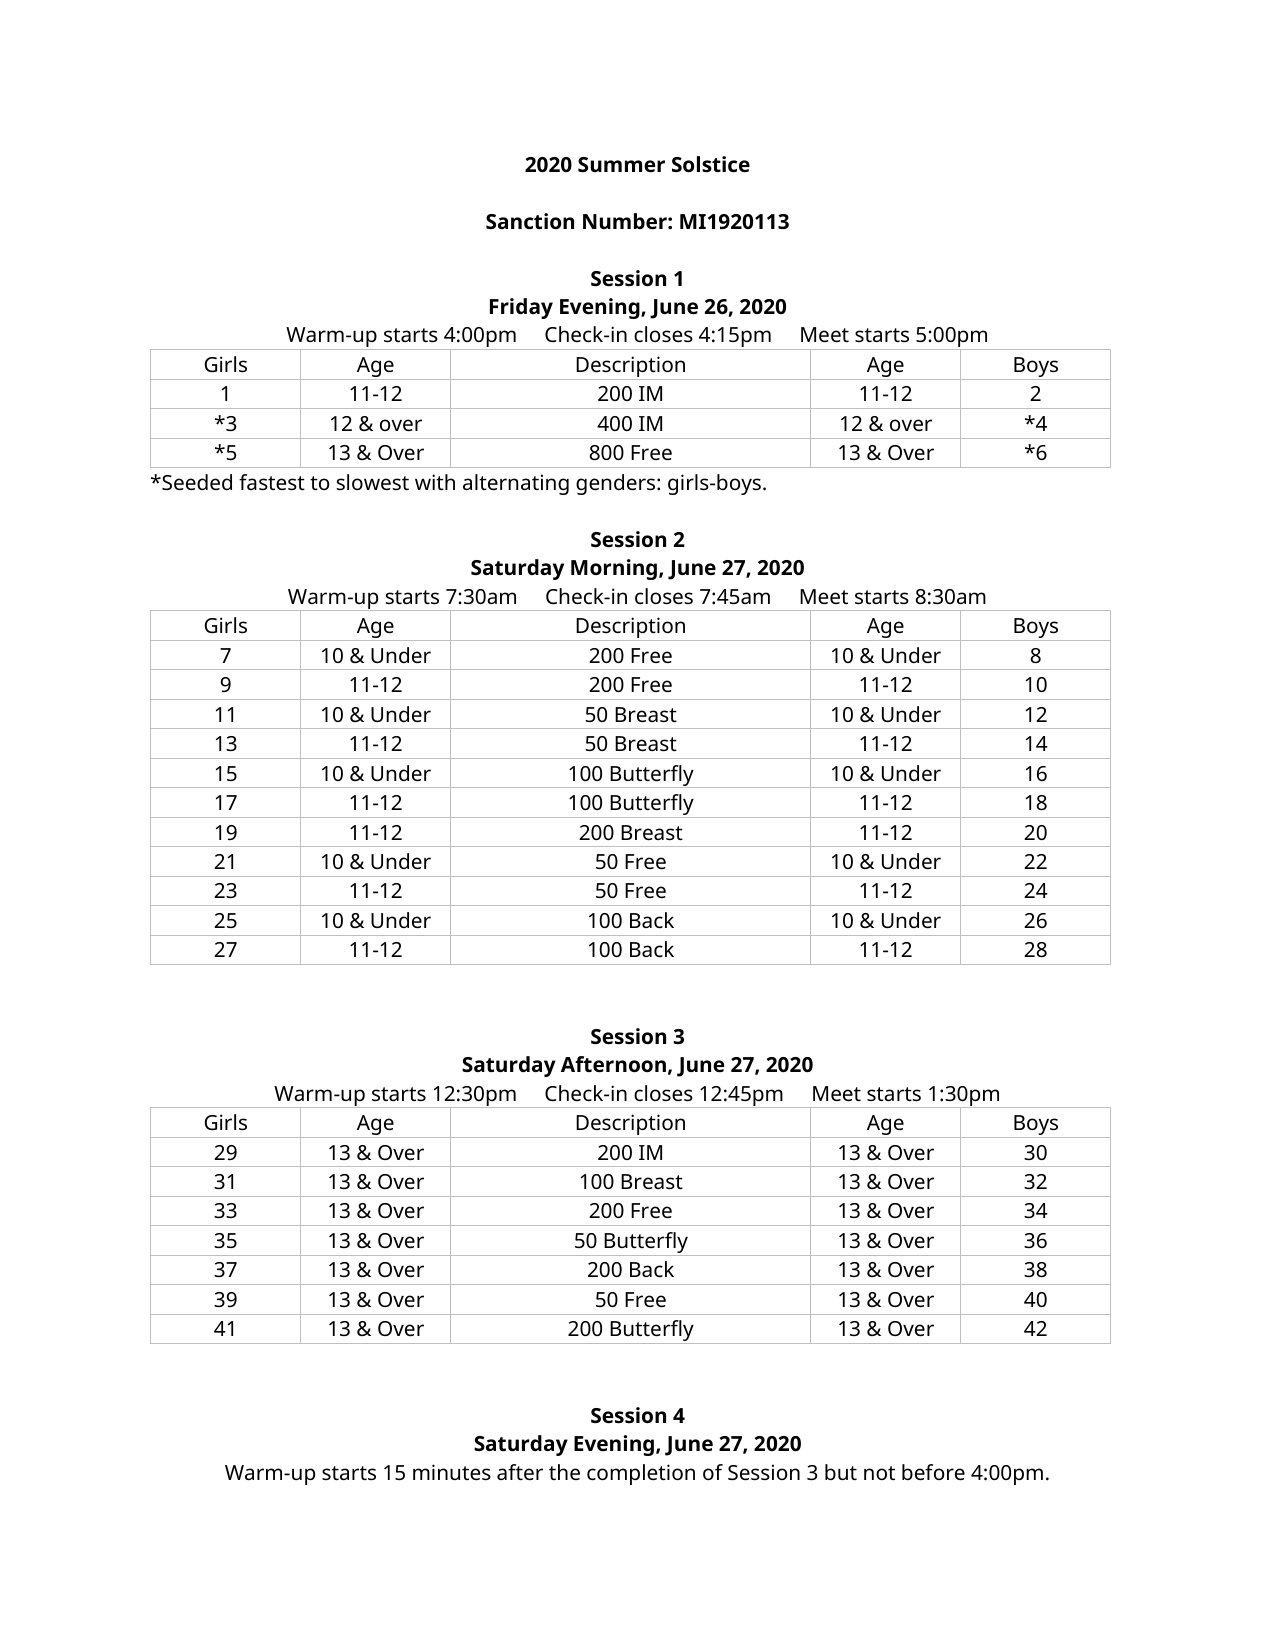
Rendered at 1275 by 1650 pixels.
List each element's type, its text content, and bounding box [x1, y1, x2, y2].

table_header Boys [961, 1108, 1110, 1137]
table_header Age [811, 1108, 960, 1137]
table_cell 7 [151, 641, 300, 669]
table_cell 12 [961, 700, 1110, 728]
table_cell 200 Butterfly [451, 1315, 810, 1343]
table_cell 50 Free [451, 877, 810, 905]
table_cell 50 Free [451, 1285, 810, 1313]
table_cell 50 Free [451, 847, 810, 876]
text Friday Evening, June 26, 2020 [150, 292, 1125, 321]
table_cell 200 Free [451, 641, 810, 669]
table_cell 34 [961, 1197, 1110, 1225]
table_cell 2 [961, 380, 1110, 408]
table_cell 40 [961, 1285, 1110, 1313]
table_cell 13 & Over [811, 1138, 960, 1166]
table_cell 200 IM [451, 380, 810, 408]
table_header Description [451, 350, 810, 378]
table_cell 12 & over [811, 409, 960, 437]
table_cell 11-12 [301, 380, 450, 408]
table_cell 10 & Under [301, 641, 450, 669]
table_cell 10 & Under [811, 641, 960, 669]
table_cell 27 [151, 936, 300, 964]
table_cell 13 & Over [811, 1256, 960, 1284]
text Warm-up starts 7:30am Check-in closes 7:45am Meet starts 8:30am [150, 582, 1125, 610]
table_cell 100 Breast [451, 1167, 810, 1196]
table_cell 30 [961, 1138, 1110, 1166]
table_cell 37 [151, 1256, 300, 1284]
table_cell 16 [961, 759, 1110, 787]
table_cell *5 [151, 439, 300, 467]
table_cell 11-12 [811, 788, 960, 817]
table_cell 13 & Over [811, 1315, 960, 1343]
table_cell 21 [151, 847, 300, 876]
table_cell 10 [961, 670, 1110, 699]
table_cell 13 & Over [811, 1167, 960, 1196]
table_cell *3 [151, 409, 300, 437]
table_cell 13 & Over [811, 1226, 960, 1254]
table_cell 14 [961, 729, 1110, 758]
table_cell 13 [151, 729, 300, 758]
table_cell 200 Back [451, 1256, 810, 1284]
table_cell 12 & over [301, 409, 450, 437]
table_cell 1 [151, 380, 300, 408]
table_cell 50 Butterfly [451, 1226, 810, 1254]
table_cell 10 & Under [811, 759, 960, 787]
table_cell 13 & Over [301, 1315, 450, 1343]
table_header Age [811, 350, 960, 378]
table_cell 13 & Over [811, 1197, 960, 1225]
table_cell 28 [961, 936, 1110, 964]
text Session 1 [150, 264, 1125, 292]
table_header Boys [961, 611, 1110, 640]
text Saturday Afternoon, June 27, 2020 [150, 1050, 1125, 1079]
table_cell 10 & Under [301, 759, 450, 787]
table_cell 800 Free [451, 439, 810, 467]
table_cell 13 & Over [301, 1285, 450, 1313]
text Warm-up starts 4:00pm Check-in closes 4:15pm Meet starts 5:00pm [150, 321, 1125, 349]
table_cell 13 & Over [811, 439, 960, 467]
table_cell 11-12 [301, 877, 450, 905]
table_cell 10 & Under [301, 906, 450, 934]
table_cell 11-12 [301, 936, 450, 964]
table_cell *6 [961, 439, 1110, 467]
table_header Description [451, 611, 810, 640]
table_cell 11-12 [301, 729, 450, 758]
table_cell 11-12 [811, 380, 960, 408]
table_cell 13 & Over [301, 1197, 450, 1225]
table_cell 19 [151, 818, 300, 846]
table_cell 13 & Over [301, 1226, 450, 1254]
table_cell 15 [151, 759, 300, 787]
table_header Age [301, 611, 450, 640]
table_cell 200 Free [451, 1197, 810, 1225]
text Warm-up starts 12:30pm Check-in closes 12:45pm Meet starts 1:30pm [150, 1079, 1125, 1107]
table_cell 32 [961, 1167, 1110, 1196]
table_header Age [301, 350, 450, 378]
table_cell 29 [151, 1138, 300, 1166]
table_header Girls [151, 1108, 300, 1137]
table_cell 13 & Over [811, 1285, 960, 1313]
table_cell 24 [961, 877, 1110, 905]
table_cell 31 [151, 1167, 300, 1196]
table_cell 200 Breast [451, 818, 810, 846]
text 2020 Summer Solstice [150, 150, 1125, 178]
table_cell 100 Back [451, 936, 810, 964]
text Sanction Number: MI1920113 [150, 207, 1125, 235]
table_cell 13 & Over [301, 1167, 450, 1196]
table_cell 10 & Under [301, 700, 450, 728]
table_cell 11-12 [811, 877, 960, 905]
table_cell 100 Butterfly [451, 788, 810, 817]
table_cell 50 Breast [451, 729, 810, 758]
table_cell 33 [151, 1197, 300, 1225]
text Warm-up starts 15 minutes after the completion of Session 3 but not before 4:00pm. [150, 1458, 1125, 1486]
table_cell 100 Back [451, 906, 810, 934]
table_cell 11 [151, 700, 300, 728]
table_cell 11-12 [301, 670, 450, 699]
table_cell 11-12 [811, 670, 960, 699]
table_header Boys [961, 350, 1110, 378]
table_cell 13 & Over [301, 1138, 450, 1166]
table_cell 100 Butterfly [451, 759, 810, 787]
table_cell 11-12 [811, 729, 960, 758]
table_cell 20 [961, 818, 1110, 846]
table_cell 22 [961, 847, 1110, 876]
text Session 4 [150, 1401, 1125, 1429]
table_cell 10 & Under [811, 700, 960, 728]
table_cell 400 IM [451, 409, 810, 437]
table_cell 42 [961, 1315, 1110, 1343]
table_header Girls [151, 611, 300, 640]
table_cell 23 [151, 877, 300, 905]
table_cell 18 [961, 788, 1110, 817]
table_cell 17 [151, 788, 300, 817]
text Session 2 [150, 525, 1125, 553]
table_cell 8 [961, 641, 1110, 669]
table_cell 39 [151, 1285, 300, 1313]
table_cell 13 & Over [301, 439, 450, 467]
table_cell 10 & Under [811, 847, 960, 876]
table_cell 13 & Over [301, 1256, 450, 1284]
text Saturday Morning, June 27, 2020 [150, 553, 1125, 582]
table_header Age [811, 611, 960, 640]
table_header Age [301, 1108, 450, 1137]
table_cell 35 [151, 1226, 300, 1254]
table_cell 38 [961, 1256, 1110, 1284]
table_cell 11-12 [301, 788, 450, 817]
text Saturday Evening, June 27, 2020 [150, 1429, 1125, 1458]
table_cell 25 [151, 906, 300, 934]
table_cell *4 [961, 409, 1110, 437]
text Session 3 [150, 1022, 1125, 1050]
table_cell 11-12 [811, 936, 960, 964]
text *Seeded fastest to slowest with alternating genders: girls-boys. [150, 468, 1125, 496]
table_cell 36 [961, 1226, 1110, 1254]
table_cell 200 IM [451, 1138, 810, 1166]
table_cell 10 & Under [811, 906, 960, 934]
table_cell 11-12 [301, 818, 450, 846]
table_cell 9 [151, 670, 300, 699]
table_cell 11-12 [811, 818, 960, 846]
table_cell 26 [961, 906, 1110, 934]
table_cell 10 & Under [301, 847, 450, 876]
table_cell 200 Free [451, 670, 810, 699]
table_cell 41 [151, 1315, 300, 1343]
table_cell 50 Breast [451, 700, 810, 728]
table_header Girls [151, 350, 300, 378]
table_header Description [451, 1108, 810, 1137]
